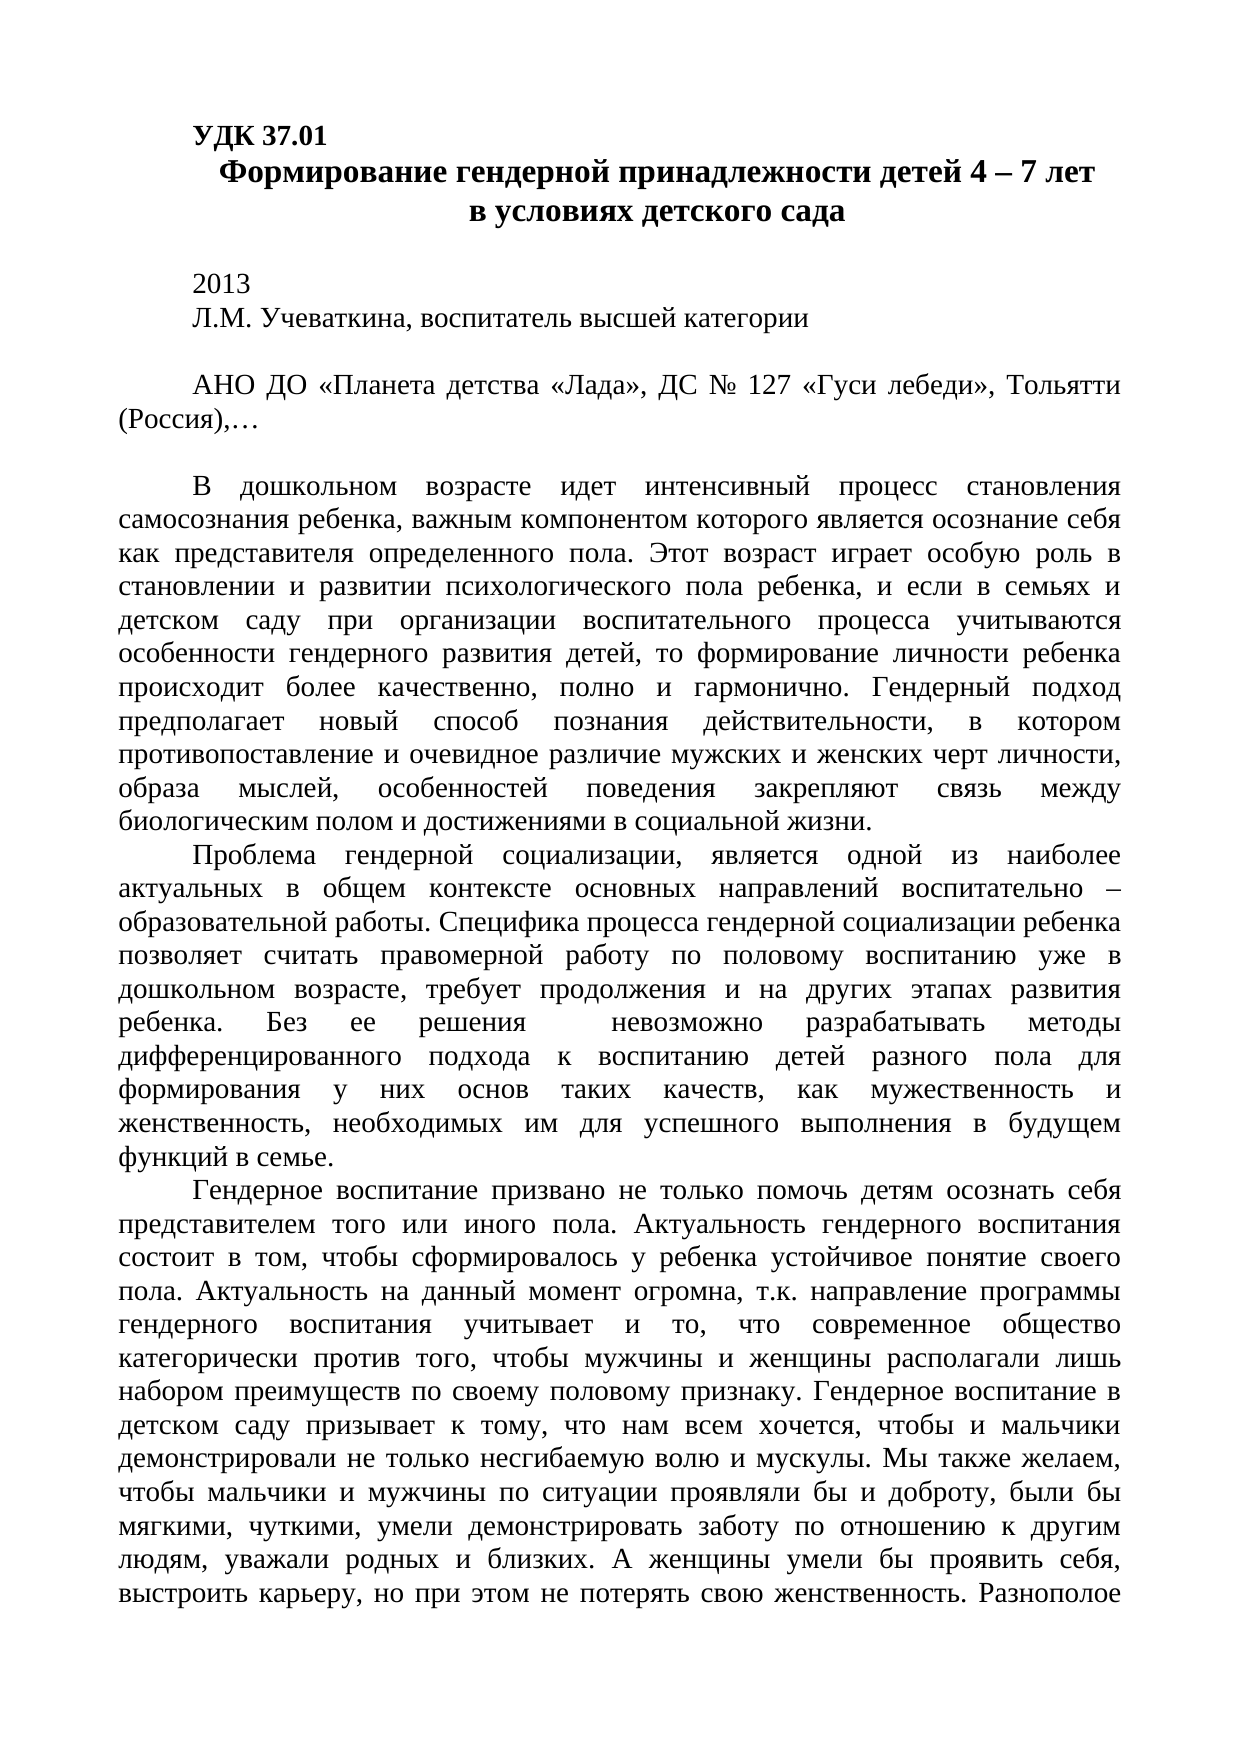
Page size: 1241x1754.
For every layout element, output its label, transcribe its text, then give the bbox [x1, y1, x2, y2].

text в условиях детского сада [118, 190, 1122, 228]
text Формирование гендерной принадлежности детей 4 – 7 лет [118, 152, 1122, 190]
text АНО ДО «Планета детства «Лада», ДС № 127 «Гуси лебеди», Тольятти (Россия),… [118, 367, 1122, 434]
text УДК 37.01 [118, 118, 1122, 152]
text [118, 1172, 1122, 1608]
text Проблема гендерной социализации, является одной из наиболее актуальных в общем контексте основных направлений воспитательно – образовательной работы. Специфика процесса гендерной социализации ребенка позволяет считать правомерной работу по половому воспитанию уже в дошкольном возрасте, требует продолжения и на других этапах развития ребенка. Без ее решения невозможно разрабатывать методы дифференцированного подхода к воспитанию детей разного пола для формирования у них основ таких качеств, как мужественность и женственность, необходимых им для успешного выполнения в будущем функций в семье. [118, 837, 1122, 1172]
text 2013 [118, 267, 1122, 300]
text Л.М. Учеваткина, воспитатель высшей категории [118, 300, 1122, 334]
text В дошкольном возрасте идет интенсивный процесс становления самосознания ребенка, важным компонентом которого является осознание себя как представителя определенного пола. Этот возраст играет особую роль в становлении и развитии психологического пола ребенка, и если в семьях и детском саду при организации воспитательного процесса учитываются особенности гендерного развития детей, то формирование личности ребенка происходит более качественно, полно и гармонично. Гендерный подход предполагает новый способ познания действительности, в котором противопоставление и очевидное различие мужских и женских черт личности, образа мыслей, особенностей поведения закрепляют связь между биологическим полом и достижениями в социальной жизни. [118, 468, 1122, 837]
